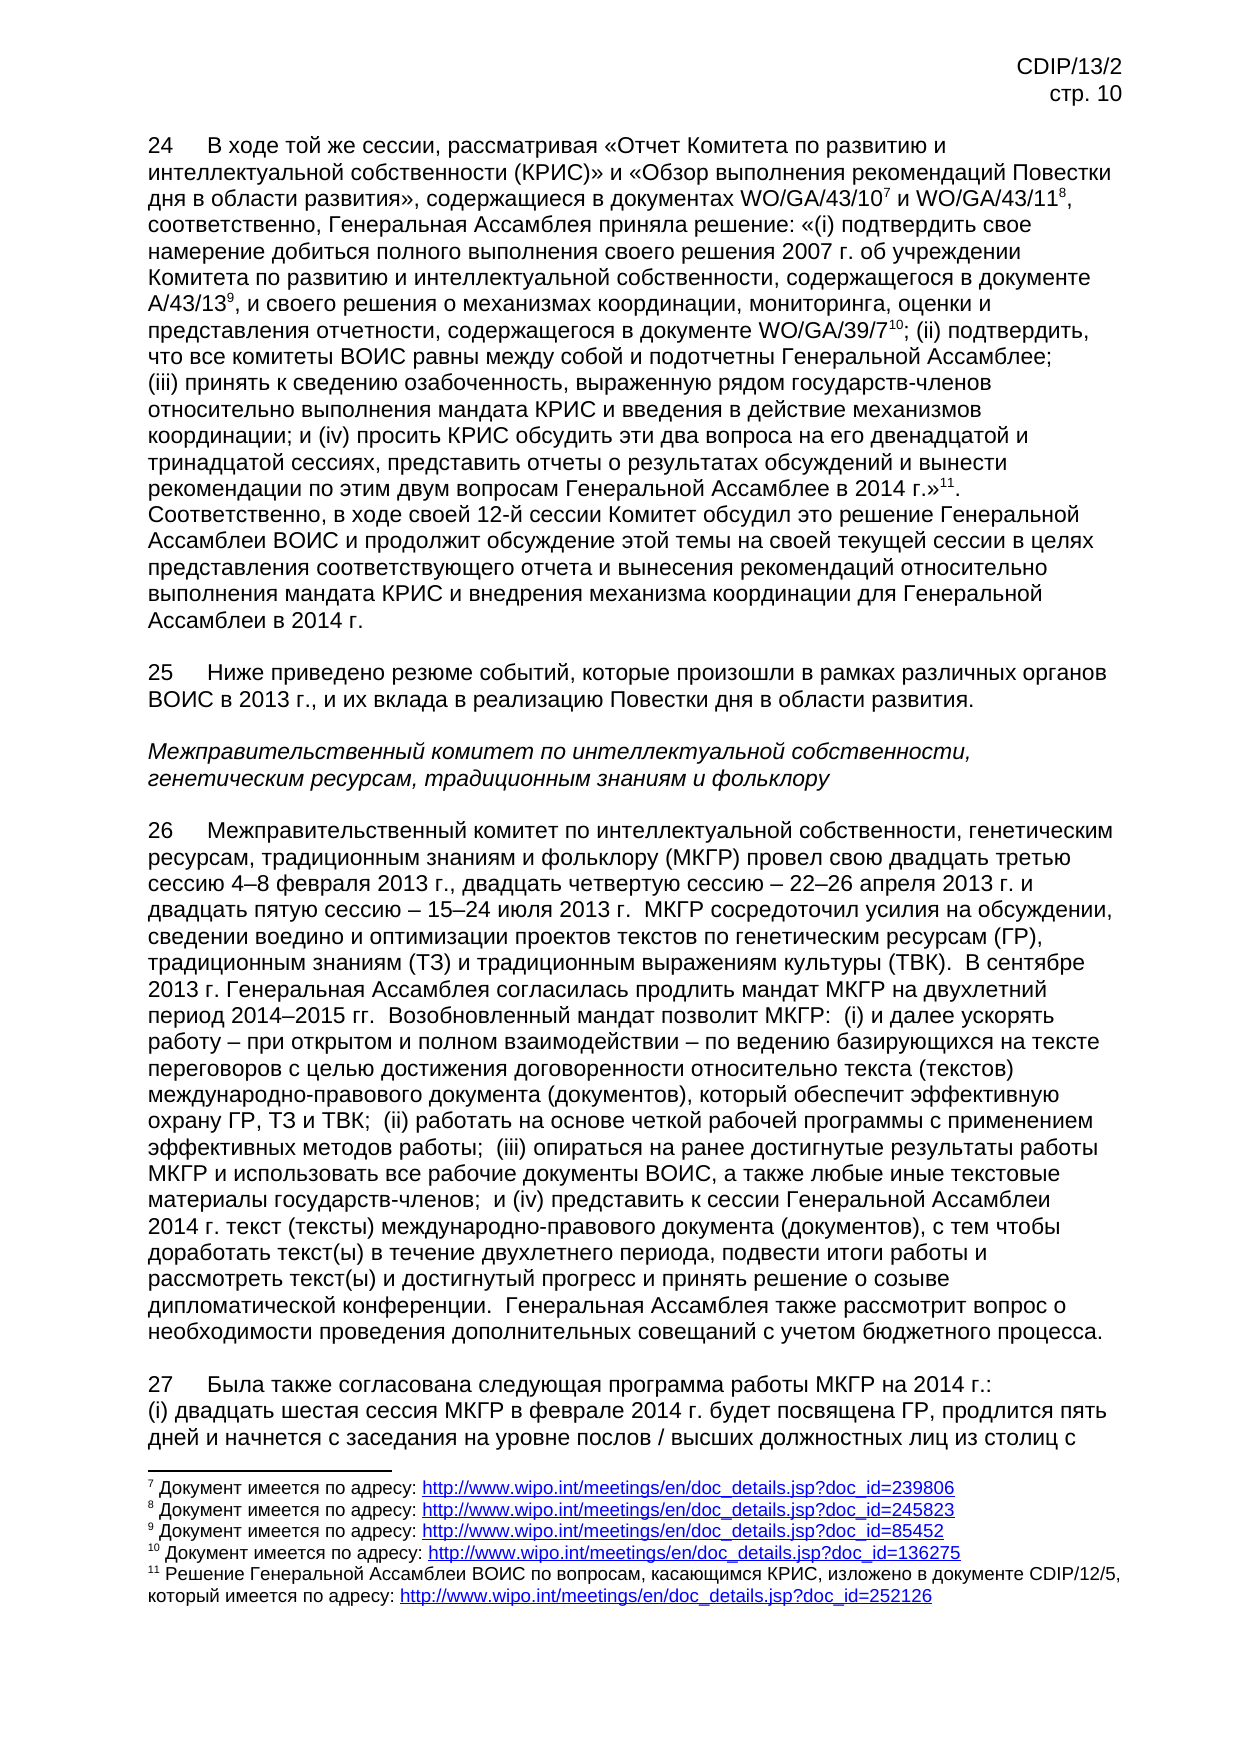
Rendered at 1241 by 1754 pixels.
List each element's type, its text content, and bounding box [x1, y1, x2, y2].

text В ходе той же сессии, рассматривая «Отчет Комитета по развитию и интеллектуальной собственности (КРИС)» и «Обзор выполнения рекомендаций Повестки дня в области развития», содержащиеся в документах WO/GA/43/10 и WO/GA/43/11, соответственно, Генеральная Ассамблея приняла решение: «(i) подтвердить свое намерение добиться полного выполнения своего решения 2007 г. об учреждении Комитета по развитию и интеллектуальной собственности, содержащегося в документе А/43/13, и своего решения о механизмах координации, мониторинга, оценки и представления отчетности, содержащегося в документе WO/GA/39/7; (ii) подтвердить, что все комитеты ВОИС равны между собой и подотчетны Генеральной Ассамблее; (iii) принять к сведению озабоченность, выраженную рядом государств-членов относительно выполнения мандата КРИС и введения в действие механизмов координации; и (iv) просить КРИС обсудить эти два вопроса на его двенадцатой и тринадцатой сессиях, представить отчеты о результатах обсуждений и вынести рекомендации по этим двум вопросам Генеральной Ассамблее в 2014 г.». Соответственно, в ходе своей 12-й сессии Комитет обсудил это решение Генеральной Ассамблеи ВОИС и продолжит обсуждение этой темы на своей текущей сессии в целях представления соответствующего отчета и вынесения рекомендаций относительно выполнения мандата КРИС и внедрения механизма координации для Генеральной Ассамблеи в 2014 г. [148, 132, 1122, 633]
text Межправительственный комитет по интеллектуальной собственности, генетическим ресурсам, традиционным знаниям и фольклору (МКГР) провел свою двадцать третью сессию 4–8 февраля 2013 г., двадцать четвертую сессию – 22–26 апреля 2013 г. и двадцать пятую сессию – 15–24 июля 2013 г. МКГР сосредоточил усилия на обсуждении, сведении воедино и оптимизации проектов текстов по генетическим ресурсам (ГР), традиционным знаниям (ТЗ) и традиционным выражениям культуры (ТВК). В сентябре 2013 г. Генеральная Ассамблея согласилась продлить мандат МКГР на двухлетний период 2014–2015 гг. Возобновленный мандат позволит МКГР: (i) и далее ускорять работу – при открытом и полном взаимодействии – по ведению базирующихся на тексте переговоров с целью достижения договоренности относительно текста (текстов) международно-правового документа (документов), который обеспечит эффективную охрану ГР, ТЗ и ТВК; (ii) работать на основе четкой рабочей программы с применением эффективных методов работы; (iii) опираться на ранее достигнутые результаты работы МКГР и использовать все рабочие документы ВОИС, а также любые иные текстовые материалы государств-членов; и (iv) представить к сессии Генеральной Ассамблеи 2014 г. текст (тексты) международно-правового документа (документов), с тем чтобы доработать текст(ы) в течение двухлетнего периода, подвести итоги работы и рассмотреть текст(ы) и достигнутый прогресс и принять решение о созыве дипломатической конференции. Генеральная Ассамблея также рассмотрит вопрос о необходимости проведения дополнительных совещаний с учетом бюджетного процесса. [148, 817, 1122, 1344]
text Межправительственный комитет по интеллектуальной собственности, генетическим ресурсам, традиционным знаниям и фольклору [148, 738, 1122, 791]
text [148, 1371, 1122, 1450]
text Ниже приведено резюме событий, которые произошли в рамках различных органов ВОИС в 2013 г., и их вклада в реализацию Повестки дня в области развития. [148, 659, 1122, 712]
